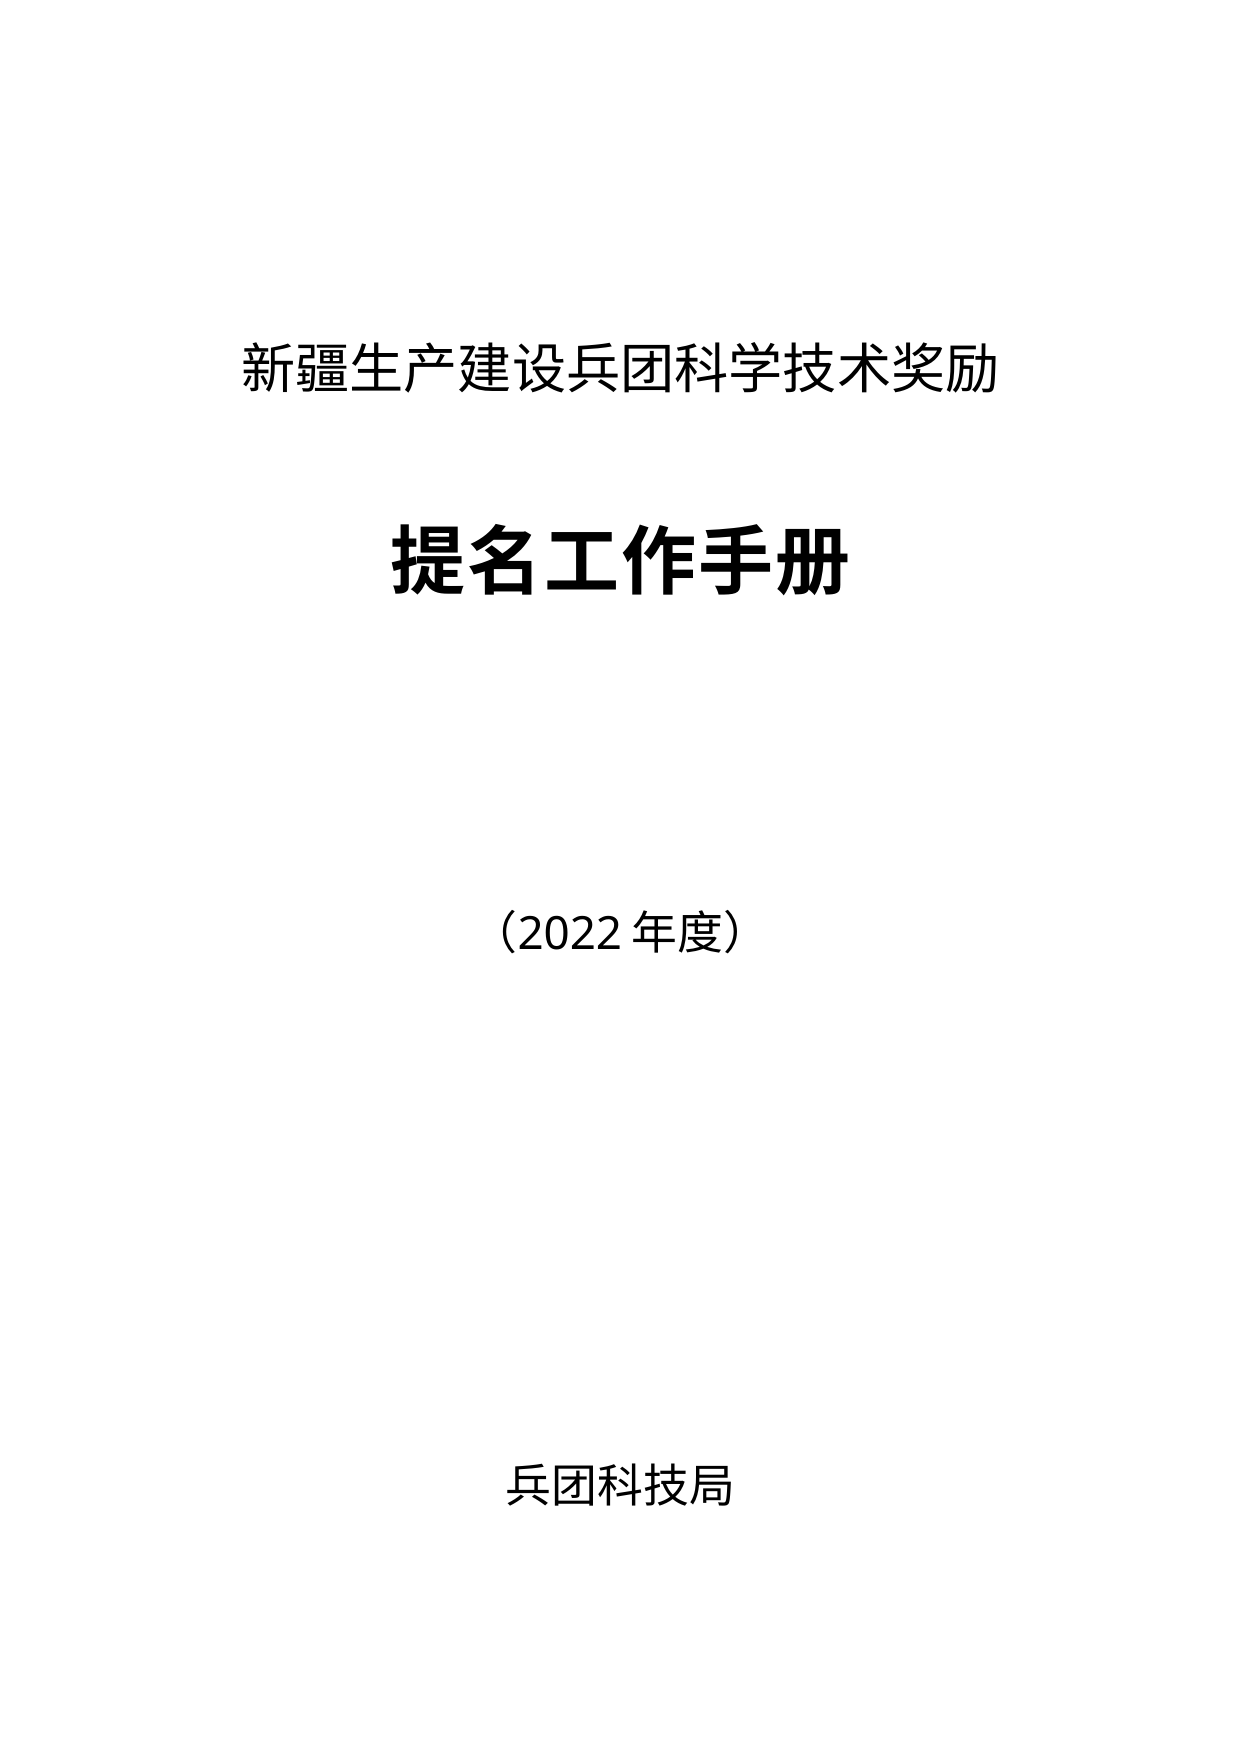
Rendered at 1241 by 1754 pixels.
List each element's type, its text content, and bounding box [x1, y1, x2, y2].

text 新疆生产建设兵团科学技术奖励 [118, 317, 1122, 414]
text （2022年度） [118, 881, 1122, 978]
text 提名工作手册 [118, 491, 1122, 621]
text 兵团科技局 [118, 1433, 1122, 1531]
